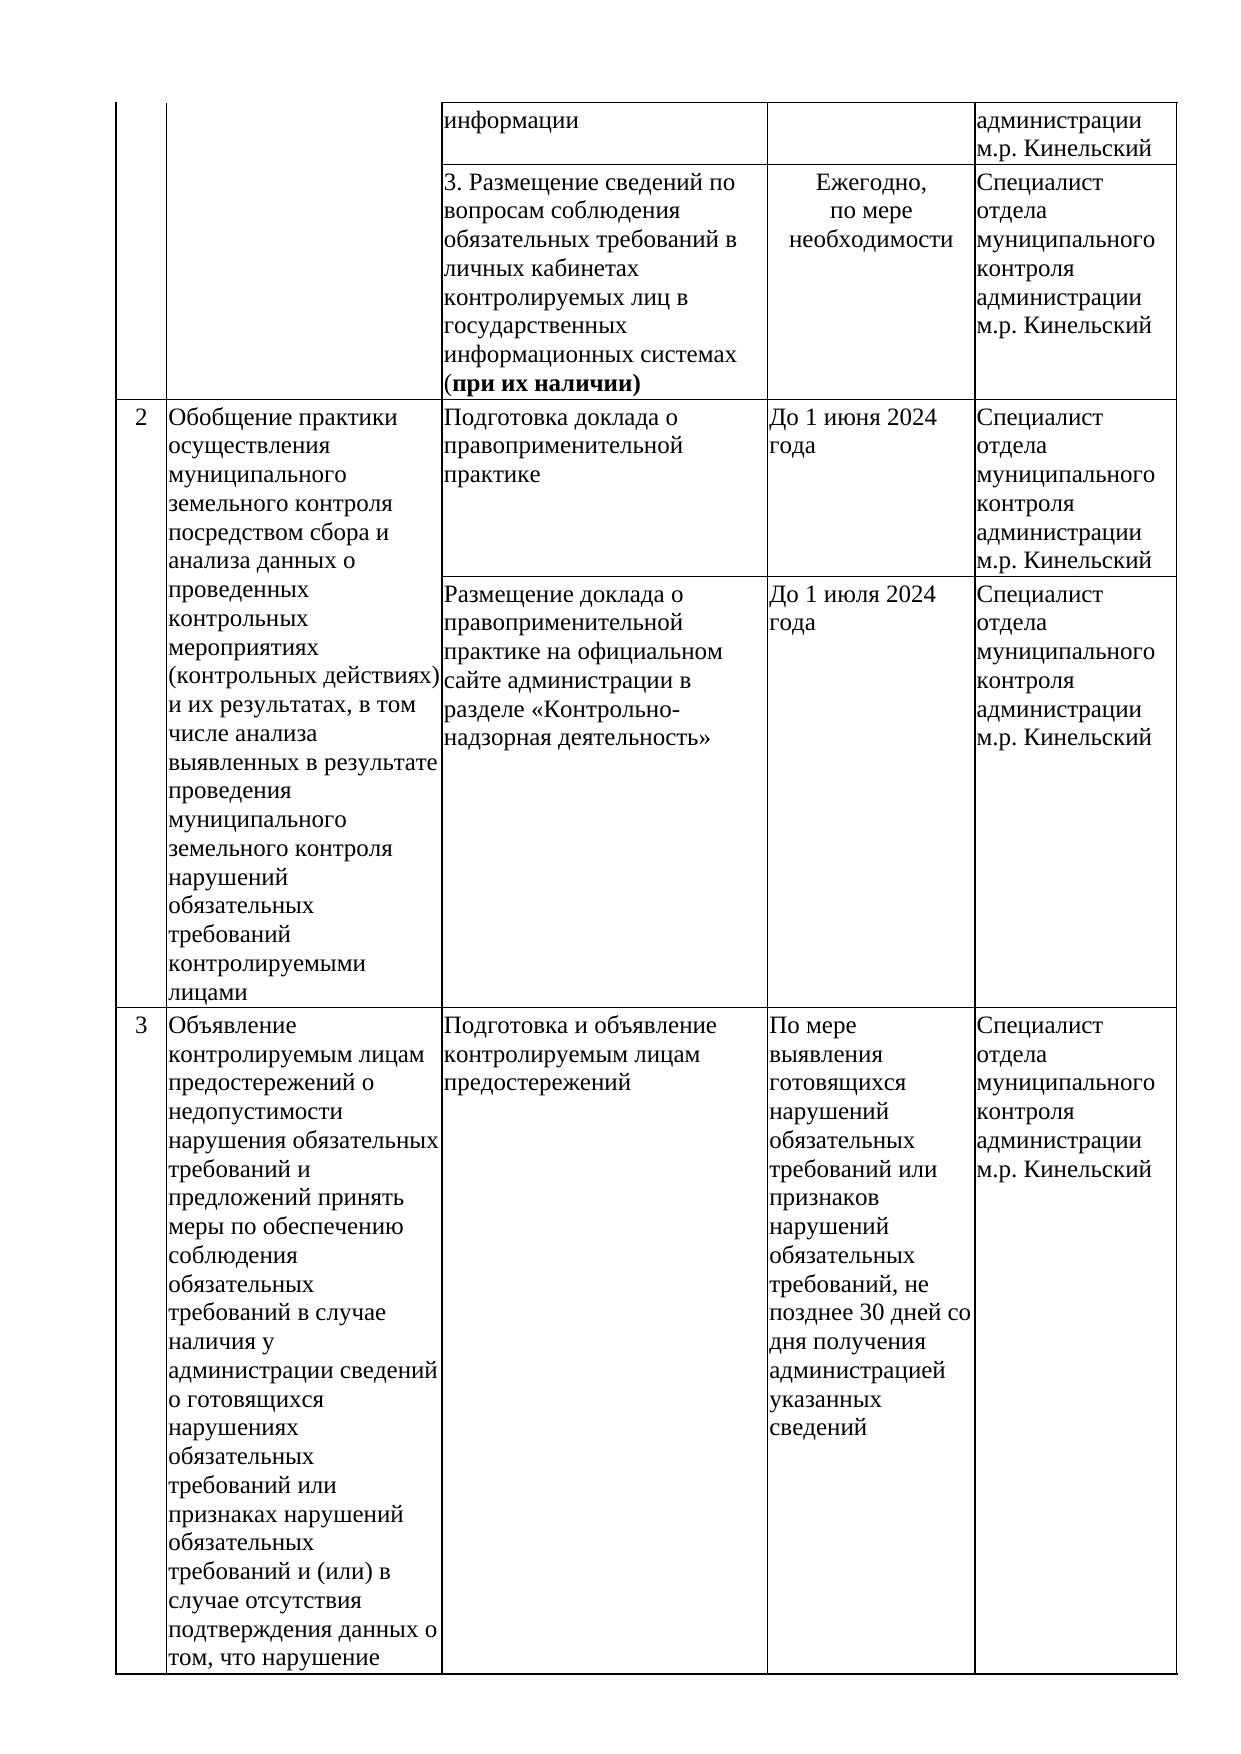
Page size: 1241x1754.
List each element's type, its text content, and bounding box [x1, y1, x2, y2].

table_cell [976, 1008, 1176, 1673]
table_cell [768, 103, 974, 164]
table_cell Размещение доклада о правоприменительной практике на официальном сайте администрации в разделе «Контрольно-надзорная деятельность» [443, 577, 767, 1007]
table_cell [443, 1008, 767, 1673]
table_cell 2 [117, 400, 166, 1007]
table_cell Специалист отдела муниципального контроля администрации м.р. Кинельский [976, 400, 1176, 576]
table_cell До 1 июля 2024 года [768, 577, 974, 1007]
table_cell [768, 1008, 974, 1673]
table_cell 3 [117, 1008, 166, 1673]
table_cell 3. Размещение сведений по вопросам соблюдения обязательных требований в личных кабинетах контролируемых лиц в государственных информационных системах (при их наличии) [443, 165, 767, 398]
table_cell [167, 1008, 441, 1673]
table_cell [443, 103, 767, 164]
table_cell Обобщение практики осуществления муниципального земельного контроля посредством сбора и анализа данных о проведенных контрольных мероприятиях (контрольных действиях) и их результатах, в том числе анализа выявленных в результате проведения муниципального земельного контроля нарушений обязательных требований контролируемыми лицами [167, 400, 441, 1007]
table_cell Подготовка доклада о правоприменительной практике [443, 400, 767, 576]
table_cell Ежегодно, по мере необходимости [768, 165, 974, 398]
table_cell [976, 103, 1176, 164]
table_cell Специалист отдела муниципального контроля администрации м.р. Кинельский [976, 165, 1176, 398]
table_cell До 1 июня 2024 года [768, 400, 974, 576]
table_cell Специалист отдела муниципального контроля администрации м.р. Кинельский [976, 577, 1176, 1007]
